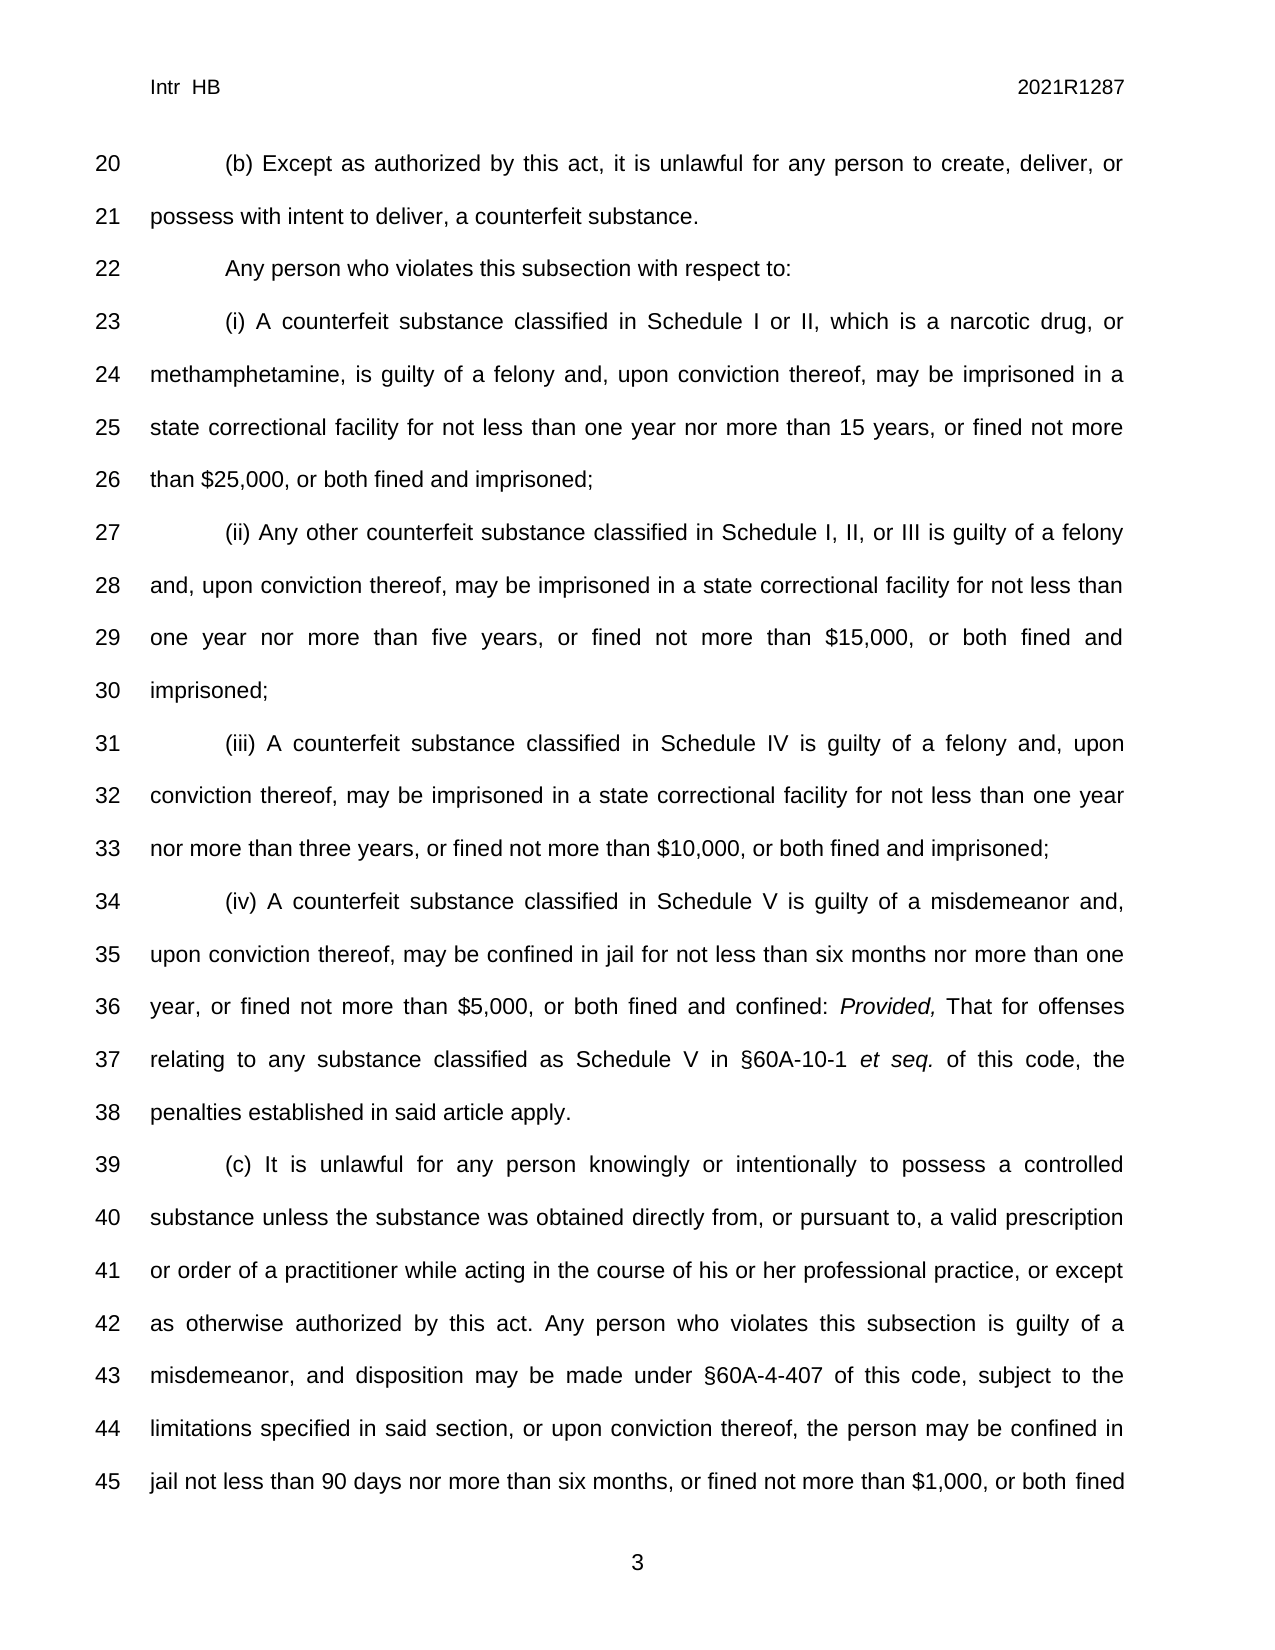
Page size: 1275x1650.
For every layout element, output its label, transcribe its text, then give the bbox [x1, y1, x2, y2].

text (i) A counterfeit substance classified in Schedule I or II, which is a narcotic drug, or methamphetamine, is guilty of a felony and, upon conviction thereof, may be imprisoned in a state correctional facility for not less than one year nor more than 15 years, or fined not more than $25,000, or both fined and imprisoned; [150, 308, 1125, 493]
text (iii) A counterfeit substance classified in Schedule IV is guilty of a felony and, upon conviction thereof, may be imprisoned in a state correctional facility for not less than one year nor more than three years, or fined not more than $10,000, or both fined and imprisoned; [150, 730, 1125, 862]
text (iv) A counterfeit substance classified in Schedule V is guilty of a misdemeanor and, upon conviction thereof, may be confined in jail for not less than six months nor more than one year, or fined not more than $5,000, or both fined and confined: Provided, That for offenses relating to any substance classified as Schedule V in §60A-10-1 et seq. of this code, the penalties established in said article apply. [150, 888, 1125, 1125]
text (ii) Any other counterfeit substance classified in Schedule I, II, or III is guilty of a felony and, upon conviction thereof, may be imprisoned in a state correctional facility for not less than one year nor more than five years, or fined not more than $15,000, or both fined and imprisoned; [150, 519, 1125, 703]
text (b) Except as authorized by this act, it is unlawful for any person to create, deliver, or possess with intent to deliver, a counterfeit substance. [150, 150, 1125, 229]
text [150, 1151, 1125, 1494]
text Any person who violates this subsection with respect to: [150, 255, 1125, 282]
